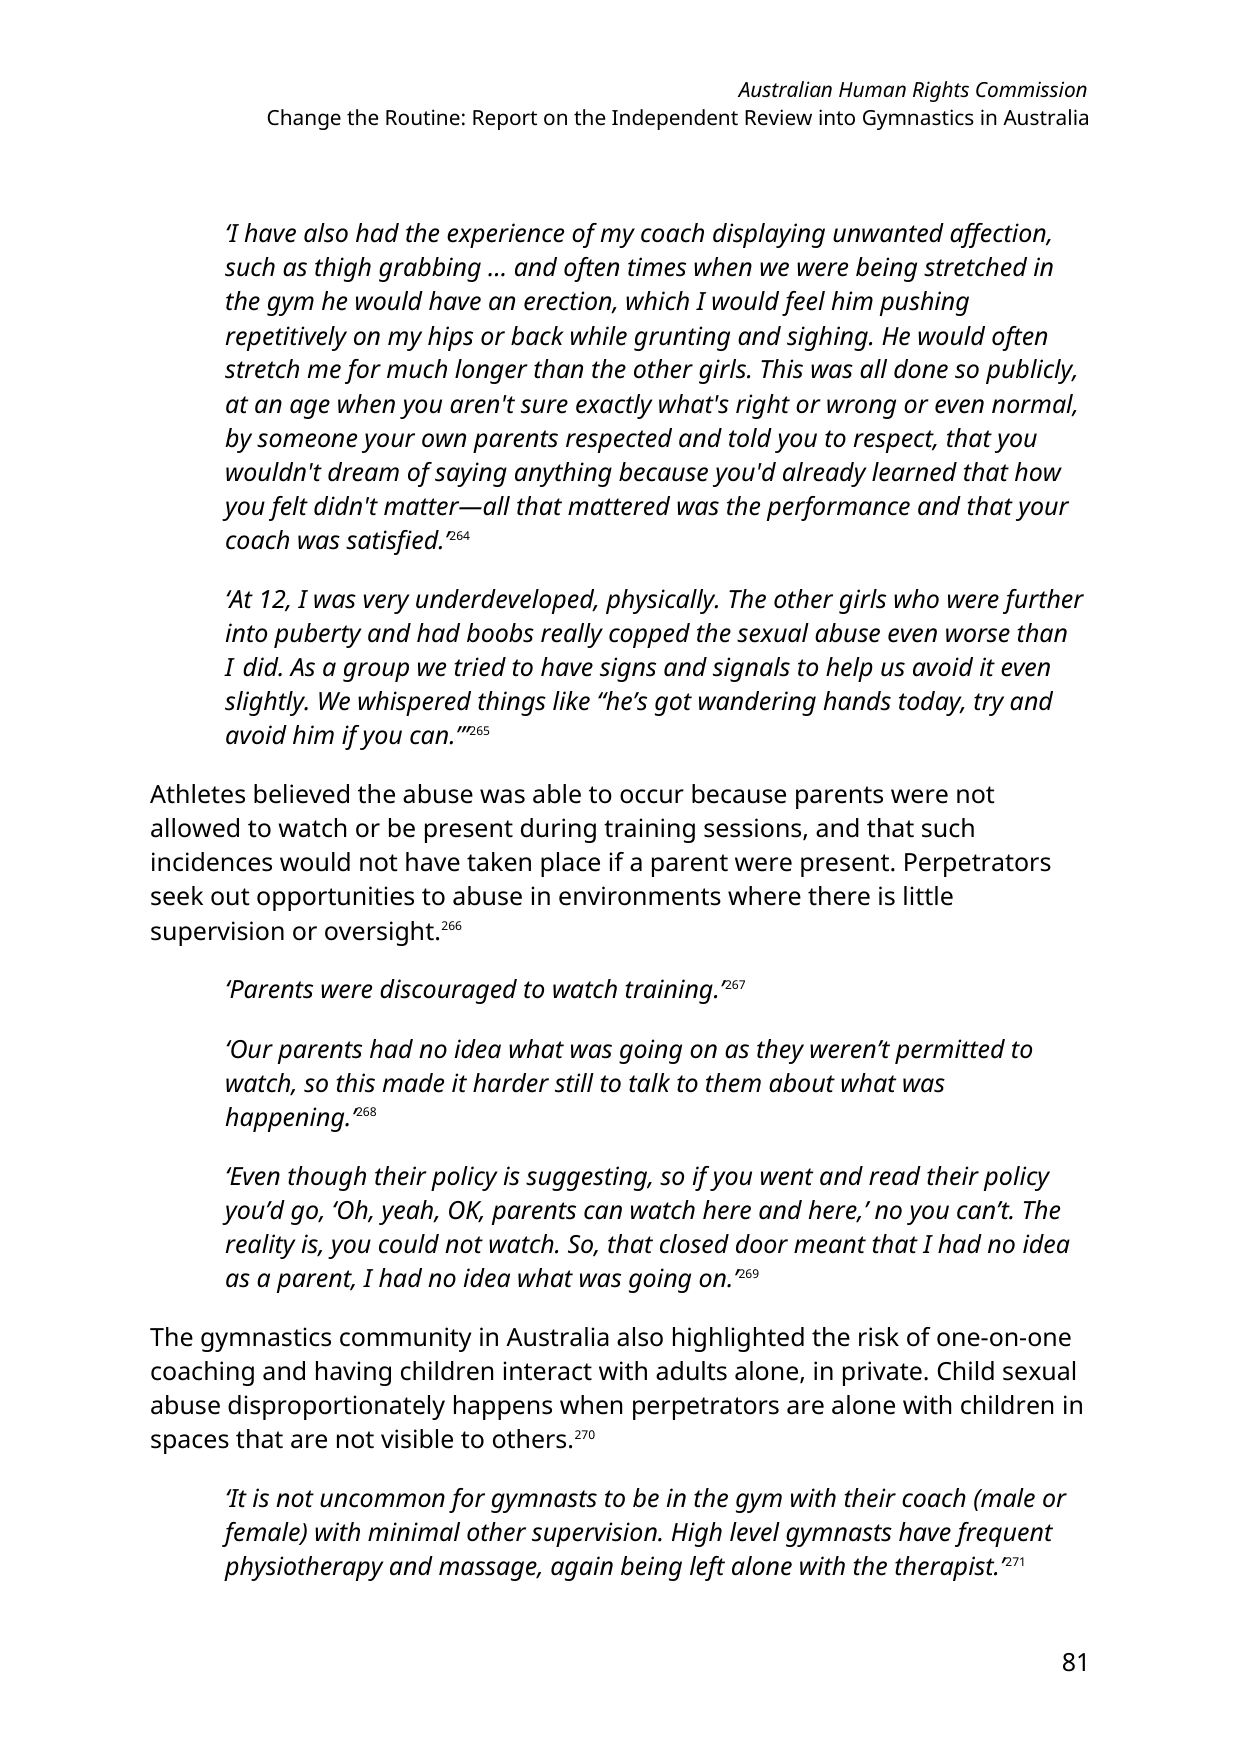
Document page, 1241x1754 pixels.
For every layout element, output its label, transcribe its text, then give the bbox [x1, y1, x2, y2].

text ‘Even though their policy is suggesting, so if you went and read their policy you’d go, ‘Oh, yeah, OK, parents can watch here and here,’ no you can’t. The reality is, you could not watch. So, that closed door meant that I had no idea as a parent, I had no idea what was going on.’ [225, 1158, 1090, 1295]
text Athletes believed the abuse was able to occur because parents were not allowed to watch or be present during training sessions, and that such incidences would not have taken place if a parent were present. Perpetrators seek out opportunities to abuse in environments where there is little supervision or oversight. [150, 777, 1090, 947]
text ‘Our parents had no idea what was going on as they weren’t permitted to watch, so this made it harder still to talk to them about what was happening.’ [225, 1031, 1090, 1133]
text ‘I have also had the experience of my coach displaying unwanted affection, such as thigh grabbing … and often times when we were being stretched in the gym he would have an erection, which I would feel him pushing repetitively on my hips or back while grunting and sighing. He would often stretch me for much longer than the other girls. This was all done so publicly, at an age when you aren't sure exactly what's right or wrong or even normal, by someone your own parents respected and told you to respect, that you wouldn't dream of saying anything because you'd already learned that how you felt didn't matter—all that mattered was the performance and that your coach was satisfied.’ [225, 216, 1090, 557]
text ‘Parents were discouraged to watch training.’ [225, 972, 1090, 1006]
text The gymnastics community in Australia also highlighted the risk of one-on-one coaching and having children interact with adults alone, in private. Child sexual abuse disproportionately happens when perpetrators are alone with children in spaces that are not visible to others. [150, 1320, 1090, 1456]
text ‘At 12, I was very underdeveloped, physically. The other girls who were further into puberty and had boobs really copped the sexual abuse even worse than I did. As a group we tried to have signs and signals to help us avoid it even slightly. We whispered things like “he’s got wandering hands today, try and avoid him if you can.”’ [225, 582, 1090, 752]
text ‘It is not uncommon for gymnasts to be in the gym with their coach (male or female) with minimal other supervision. High level gymnasts have frequent physiotherapy and massage, again being left alone with the therapist.’ [225, 1481, 1090, 1583]
